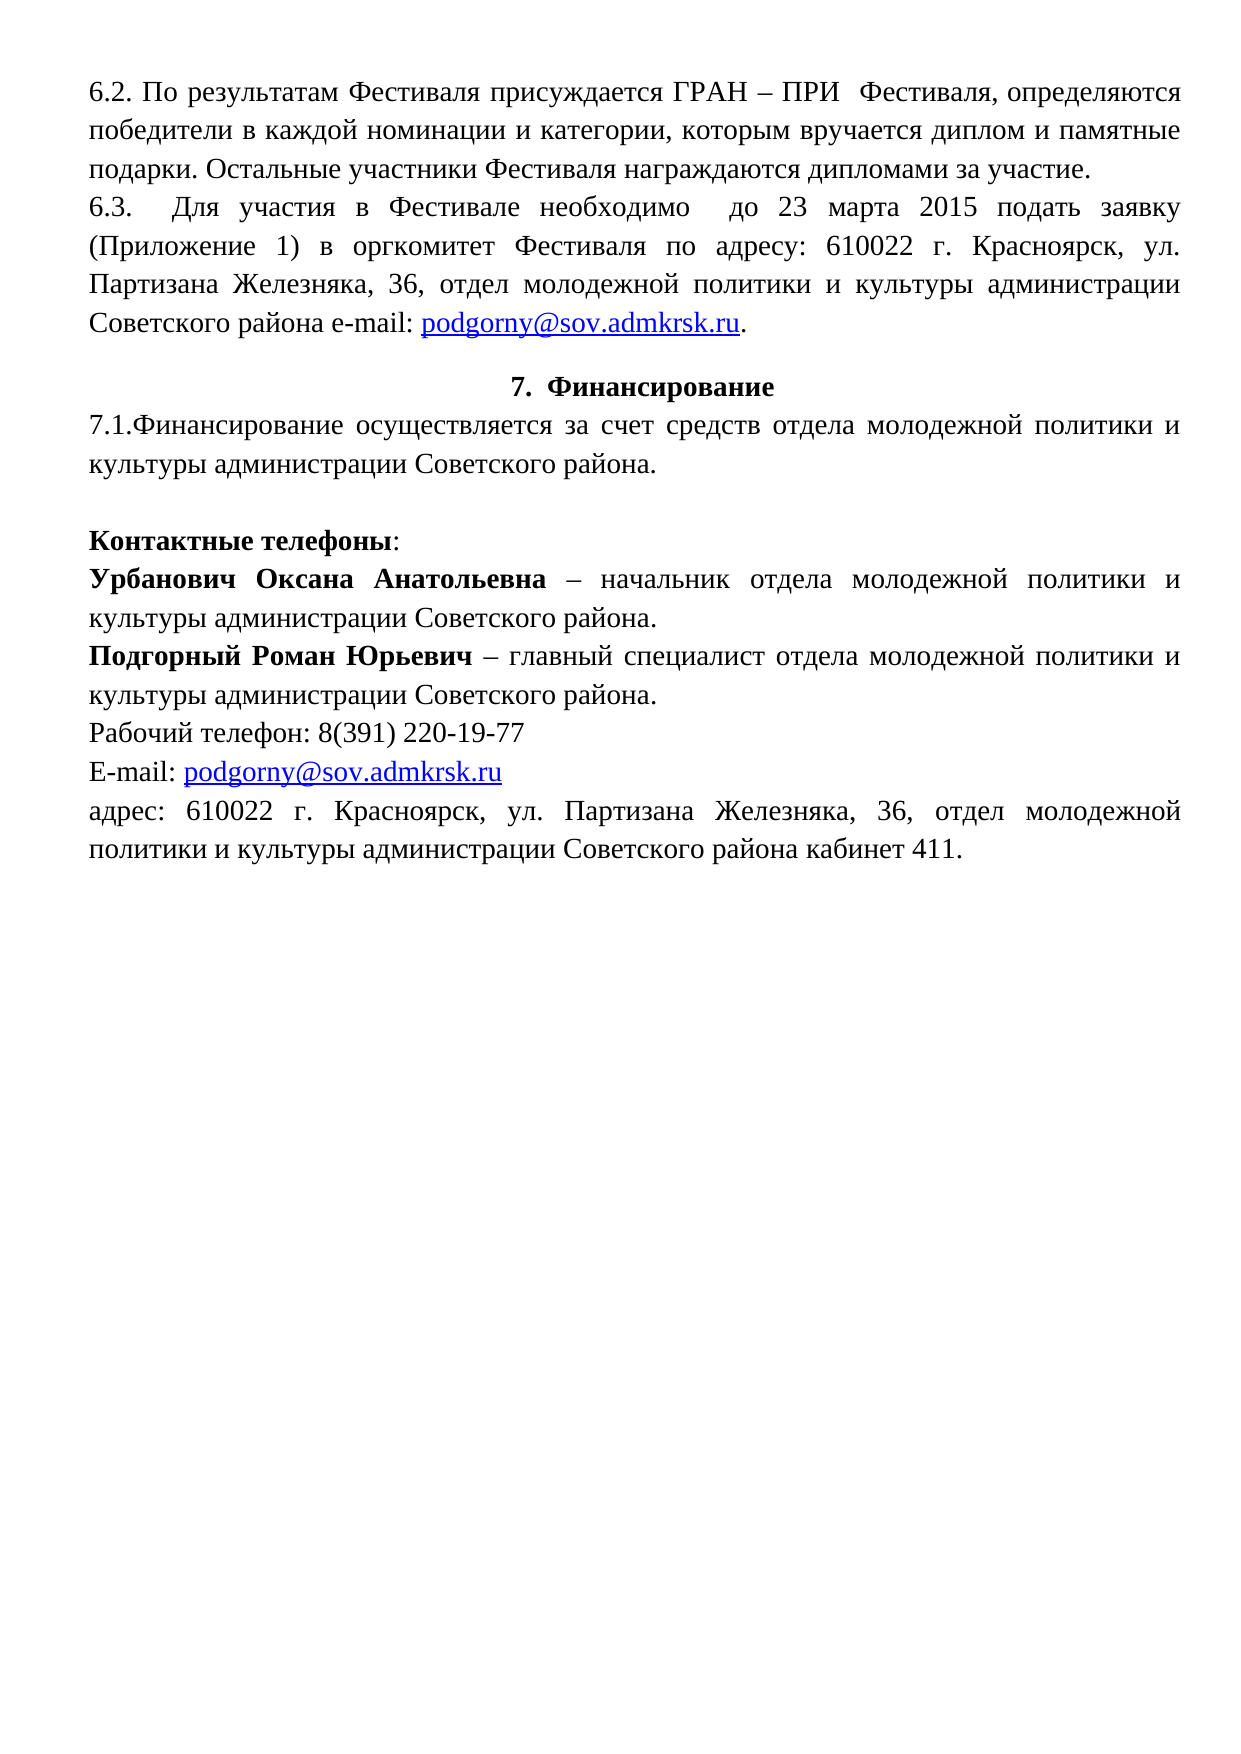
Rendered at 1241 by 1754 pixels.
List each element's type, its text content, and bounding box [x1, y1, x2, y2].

text Контактные телефоны: [89, 523, 1181, 556]
text 6.2. По результатам Фестиваля присуждается ГРАН – ПРИ Фестиваля, определяются победители в каждой номинации и категории, которым вручается диплом и памятные подарки. Остальные участники Фестиваля награждаются дипломами за участие. [89, 74, 1181, 184]
text адрес: 610022 г. Красноярск, ул. Партизана Железняка, 36, отдел молодежной политики и культуры администрации Советского района кабинет 411. [89, 793, 1181, 865]
text Рабочий телефон: 8(391) 220-19-77 [89, 716, 1181, 749]
text 7.1.Финансирование осуществляется за счет средств отдела молодежной политики и культуры администрации Советского района. [89, 407, 1181, 479]
text 6.3. Для участия в Фестивале необходимо до 23 марта 2015 подать заявку (Приложение 1) в оргкомитет Фестиваля по адресу: 610022 г. Красноярск, ул. Партизана Железняка, 36, отдел молодежной политики и культуры администрации Советского района e-mail: podgorny@sov.admkrsk.ru. [89, 189, 1181, 339]
text Е-mail: podgorny@sov.admkrsk.ru [89, 754, 1181, 788]
text Урбанович Оксана Анатольевна – начальник отдела молодежной политики и культуры администрации Советского района. [89, 561, 1181, 633]
text 7. Финансирование [89, 369, 1196, 402]
text Подгорный Роман Юрьевич – главный специалист отдела молодежной политики и культуры администрации Советского района. [89, 638, 1181, 711]
